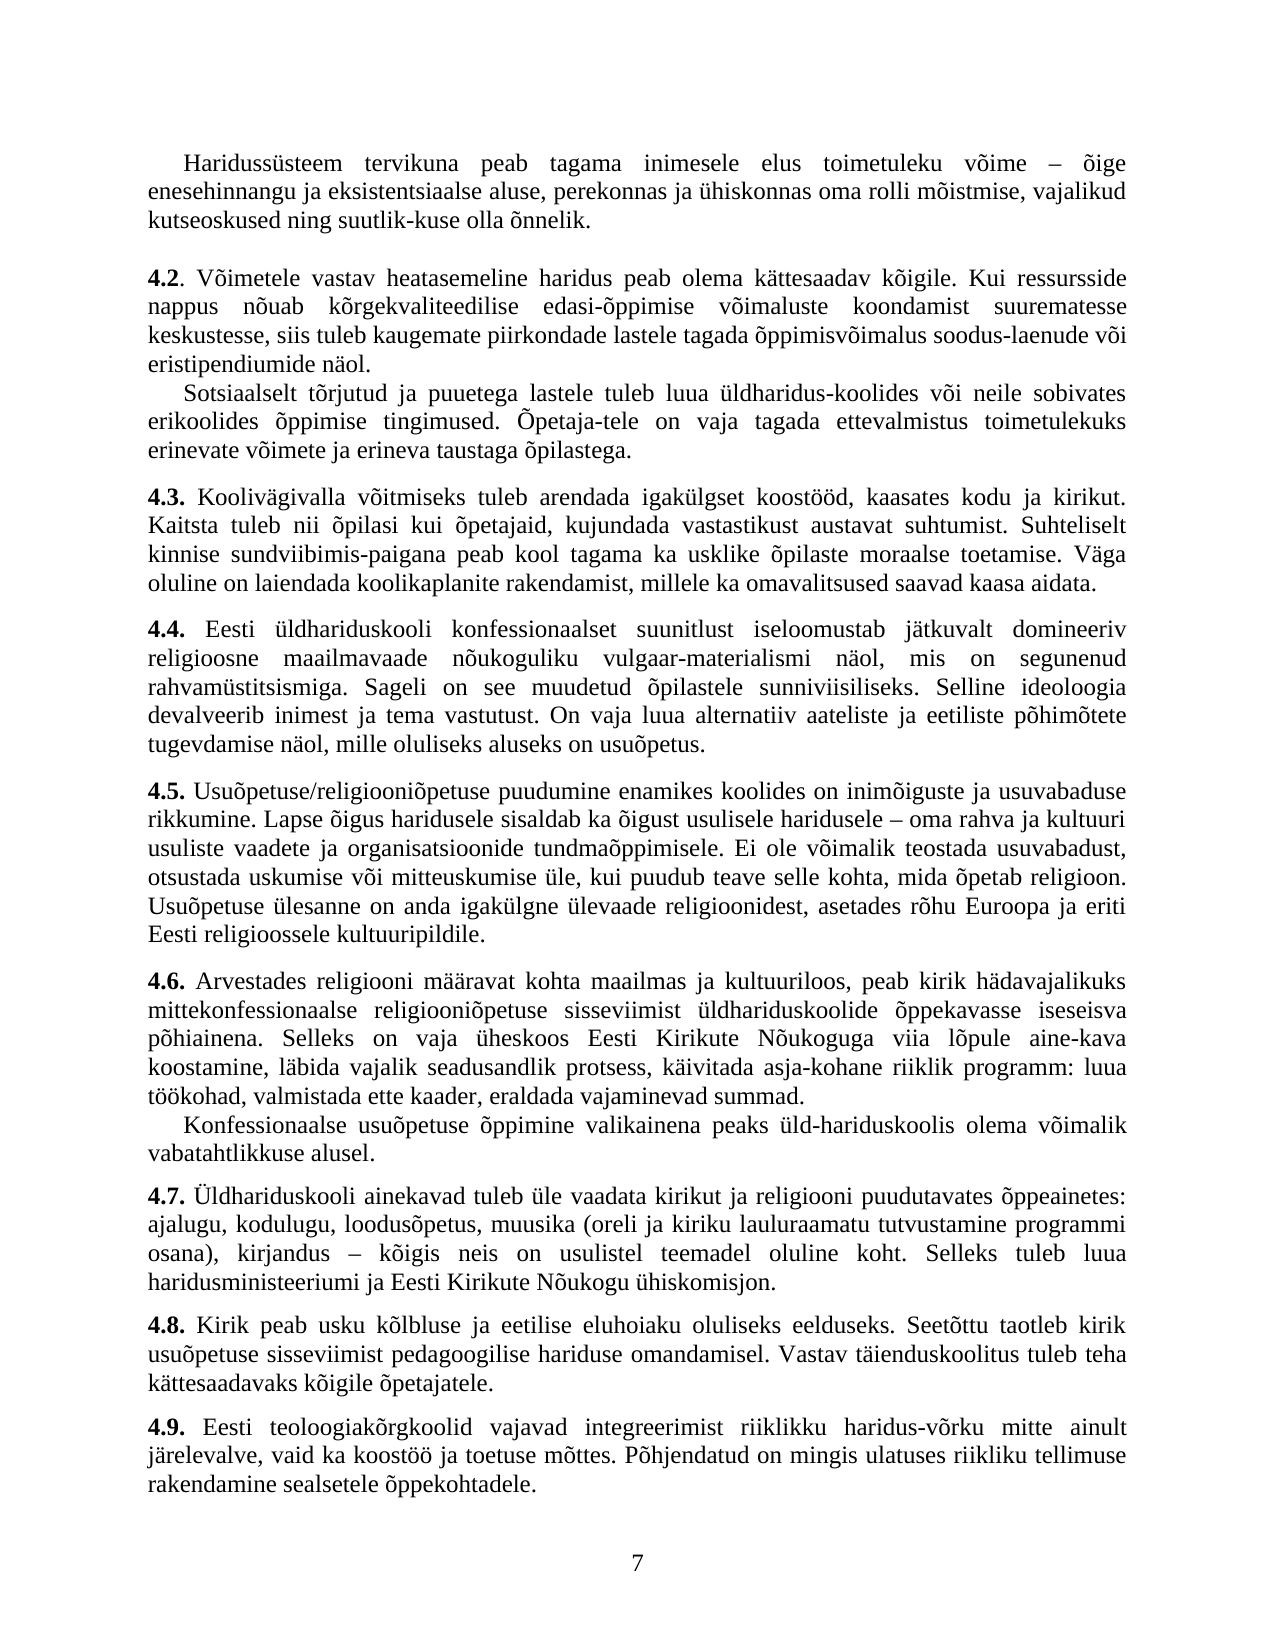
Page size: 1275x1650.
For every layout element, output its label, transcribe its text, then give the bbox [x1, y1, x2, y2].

text 4.2. Võimetele vastav heatasemeline haridus peab olema kättesaadav kõigile. Kui ressursside nappus nõuab kõrgekvaliteedilise edasi-õppimise võimaluste koondamist suurematesse keskustesse, siis tuleb kaugemate piirkondade lastele tagada õppimisvõimalus soodus-laenude või eristipendiumide näol. [148, 263, 1127, 378]
text 4.4. Eesti üldhariduskooli konfessionaalset suunitlust iseloomustab jätkuvalt domineeriv religioosne maailmavaade nõukoguliku vulgaar-materialismi näol, mis on segunenud rahvamüstitsismiga. Sageli on see muudetud õpilastele sunniviisiliseks. Selline ideoloogia devalveerib inimest ja tema vastutust. On vaja luua alternatiiv aateliste ja eetiliste põhimõtete tugevdamise näol, mille oluliseks aluseks on usuõpetus. [148, 614, 1127, 758]
text 4.8. Kirik peab usku kõlbluse ja eetilise eluhoiaku oluliseks eelduseks. Seetõttu taotleb kirik usuõpetuse sisseviimist pedagoogilise hariduse omandamisel. Vastav täienduskoolitus tuleb teha kättesaadavaks kõigile õpetajatele. [148, 1311, 1127, 1397]
text Haridussüsteem tervikuna peab tagama inimesele elus toimetuleku võime – õige enesehinnangu ja eksistentsiaalse aluse, perekonnas ja ühiskonnas oma rolli mõistmise, vajalikud kutseoskused ning suutlik-kuse olla õnnelik. [148, 148, 1127, 234]
text Sotsiaalselt tõrjutud ja puuetega lastele tuleb luua üldharidus-koolides või neile sobivates erikoolides õppimise tingimused. Õpetaja-tele on vaja tagada ettevalmistus toimetulekuks erinevate võimete ja erineva taustaga õpilastega. [148, 378, 1127, 464]
text 4.7. Üldhariduskooli ainekavad tuleb üle vaadata kirikut ja religiooni puudutavates õppeainetes: ajalugu, kodulugu, loodusõpetus, muusika (oreli ja kiriku lauluraamatu tutvustamine programmi osana), kirjandus – kõigis neis on usulistel teemadel oluline koht. Selleks tuleb luua haridusministeeriumi ja Eesti Kirikute Nõukogu ühiskomisjon. [148, 1181, 1127, 1296]
text Konfessionaalse usuõpetuse õppimine valikainena peaks üld-hariduskoolis olema võimalik vabatahtlikkuse alusel. [148, 1110, 1127, 1167]
text 4.6. Arvestades religiooni määravat kohta maailmas ja kultuuriloos, peab kirik hädavajalikuks mittekonfessionaalse religiooniõpetuse sisseviimist üldhariduskoolide õppekavasse iseseisva põhiainena. Selleks on vaja üheskoos Eesti Kirikute Nõukoguga viia lõpule aine-kava koostamine, läbida vajalik seadusandlik protsess, käivitada asja-kohane riiklik programm: luua töökohad, valmistada ette kaader, eraldada vajaminevad summad. [148, 966, 1127, 1110]
text 4.5. Usuõpetuse/religiooniõpetuse puudumine enamikes koolides on inimõiguste ja usuvabaduse rikkumine. Lapse õigus haridusele sisaldab ka õigust usulisele haridusele – oma rahva ja kultuuri usuliste vaadete ja organisatsioonide tundmaõppimisele. Ei ole võimalik teostada usuvabadust, otsustada uskumise või mitteuskumise üle, kui puudub teave selle kohta, mida õpetab religioon. Usuõpetuse ülesanne on anda igakülgne ülevaade religioonidest, asetades rõhu Euroopa ja eriti Eesti religioossele kultuuripildile. [148, 776, 1127, 948]
text 4.3. Koolivägivalla võitmiseks tuleb arendada igakülgset koostööd, kaasates kodu ja kirikut. Kaitsta tuleb nii õpilasi kui õpetajaid, kujundada vastastikust austavat suhtumist. Suhteliselt kinnise sundviibimis-paigana peab kool tagama ka usklike õpilaste moraalse toetamise. Väga oluline on laiendada koolikaplanite rakendamist, millele ka omavalitsused saavad kaasa aidata. [148, 482, 1127, 597]
text 4.9. Eesti teoloogiakõrgkoolid vajavad integreerimist riiklikku haridus-võrku mitte ainult järelevalve, vaid ka koostöö ja toetuse mõttes. Põhjendatud on mingis ulatuses riikliku tellimuse rakendamine sealsetele õppekohtadele. [148, 1412, 1127, 1498]
